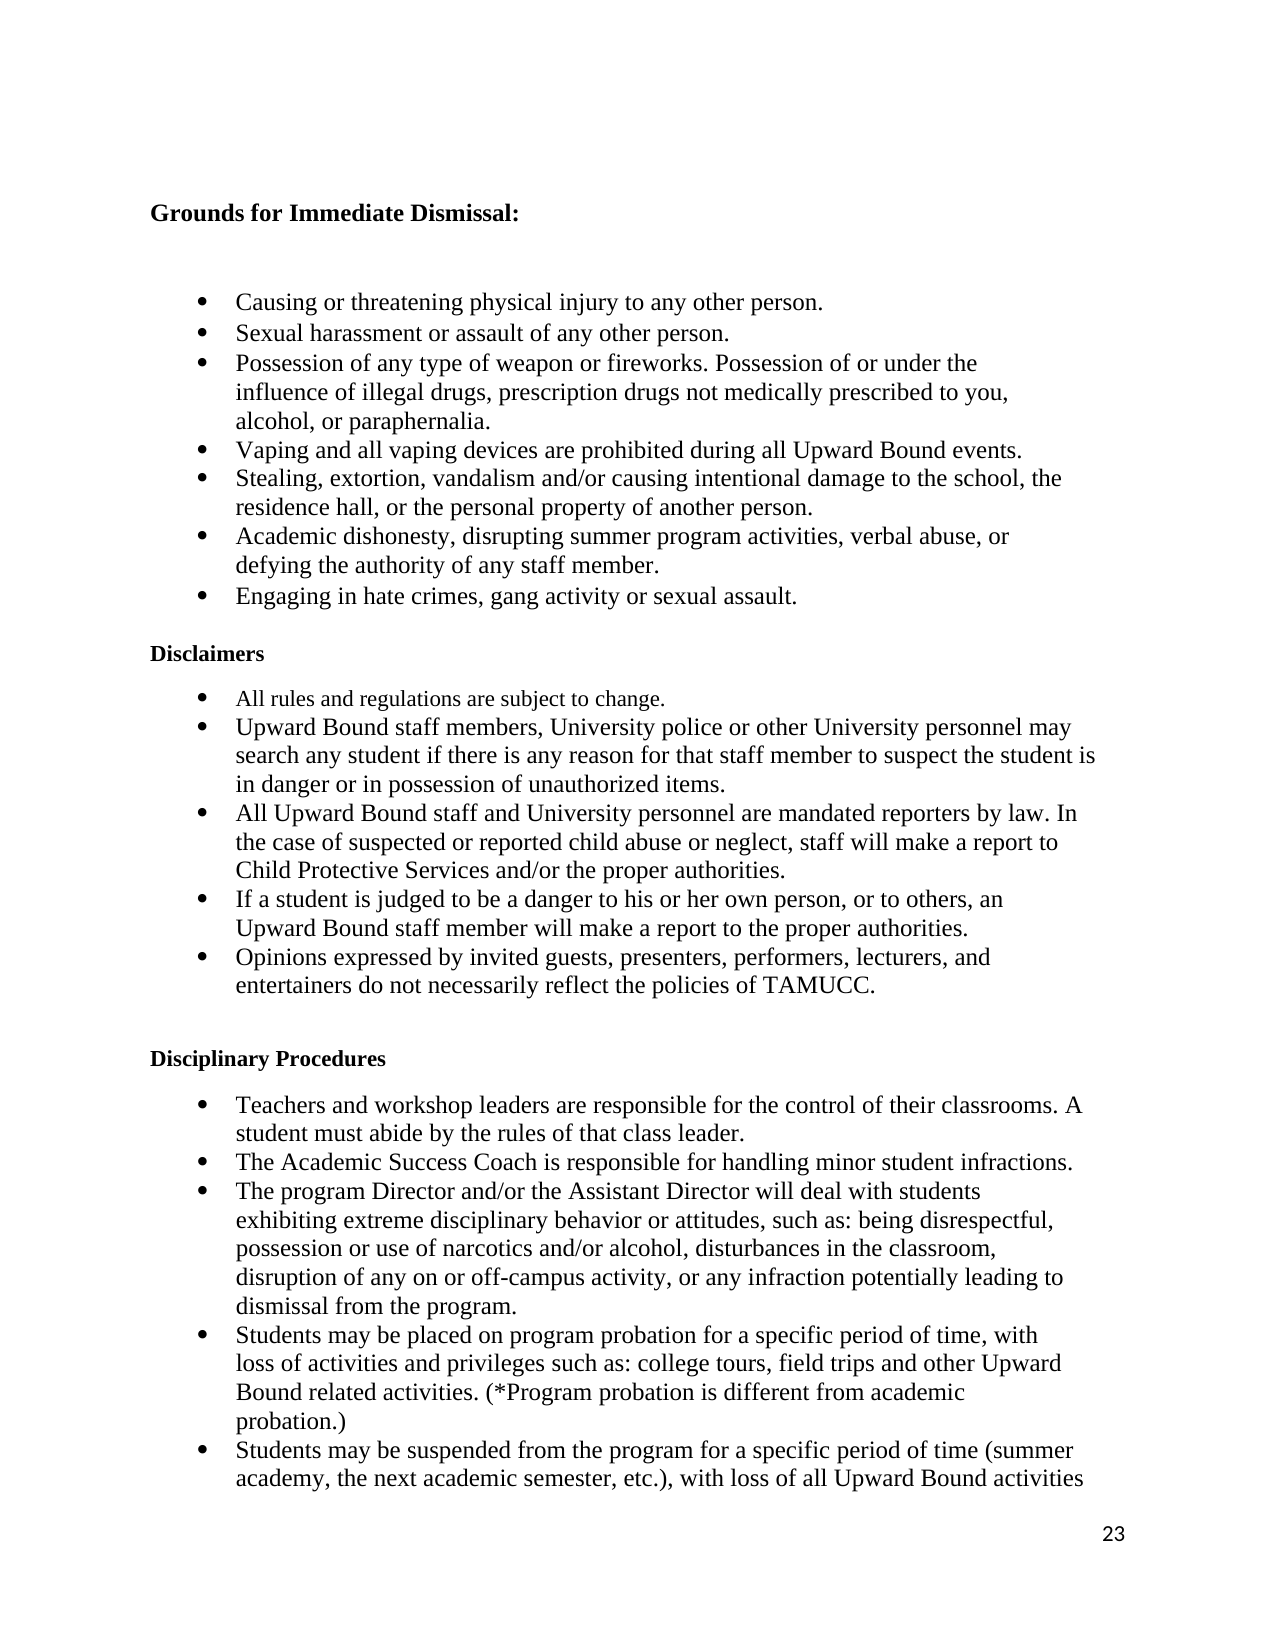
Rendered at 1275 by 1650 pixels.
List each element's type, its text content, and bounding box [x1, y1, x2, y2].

subtitle All rules and regulations are subject to change. [198, 685, 1125, 712]
list Teachers and workshop leaders are responsible for the control of their classrooms. A student must abide by the rules of that class leader. [198, 1090, 1108, 1147]
text Grounds for Immediate Dismissal: [150, 198, 1125, 226]
list Causing or threatening physical injury to any other person. [198, 284, 1125, 316]
list All Upward Bound staff and University personnel are mandated reporters by law. In the case of suspected or reported child abuse or neglect, staff will make a report to Child Protective Services and/or the proper authorities. [198, 798, 1103, 884]
list Stealing, extortion, vandalism and/or causing intentional damage to the school, the residence hall, or the personal property of another person. [198, 463, 1103, 521]
text Disclaimers [150, 640, 1125, 666]
list Opinions expressed by invited guests, presenters, performers, lecturers, and entertainers do not necessarily reflect the policies of TAMUCC. [198, 942, 1016, 999]
list Possession of any type of weapon or fireworks. Possession of or under the influence of illegal drugs, prescription drugs not medically prescribed to you, alcohol, or paraphernalia. [198, 348, 1056, 434]
list If a student is judged to be a danger to his or her own person, or to others, an Upward Bound staff member will make a report to the proper authorities. [198, 884, 1043, 942]
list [198, 1435, 1093, 1492]
text Disciplinary Procedures [150, 1044, 1125, 1071]
list Students may be placed on program probation for a specific period of time, with loss of activities and privileges such as: college tours, field trips and other Upward Bound related activities. (*Program probation is different from academic probation.) [198, 1320, 1070, 1435]
list The program Director and/or the Assistant Director will deal with students exhibiting extreme disciplinary behavior or attitudes, such as: being disrespectful, possession or use of narcotics and/or alcohol, disturbances in the classroom, disruption of any on or off-campus activity, or any infraction potentially leading to dismissal from the program. [198, 1176, 1084, 1320]
list Sexual harassment or assault of any other person. [198, 316, 1125, 348]
list Academic dishonesty, disrupting summer program activities, verbal abuse, or defying the authority of any staff member. [198, 521, 1073, 579]
list The Academic Success Coach is responsible for handling minor student infractions. [198, 1147, 1084, 1176]
list Engaging in hate crimes, gang activity or sexual assault. [198, 579, 1125, 611]
list Vaping and all vaping devices are prohibited during all Upward Bound events. [198, 435, 1056, 463]
list Upward Bound staff members, University police or other University personnel may search any student if there is any reason for that staff member to suspect the student is in danger or in possession of unauthorized items. [198, 712, 1101, 798]
